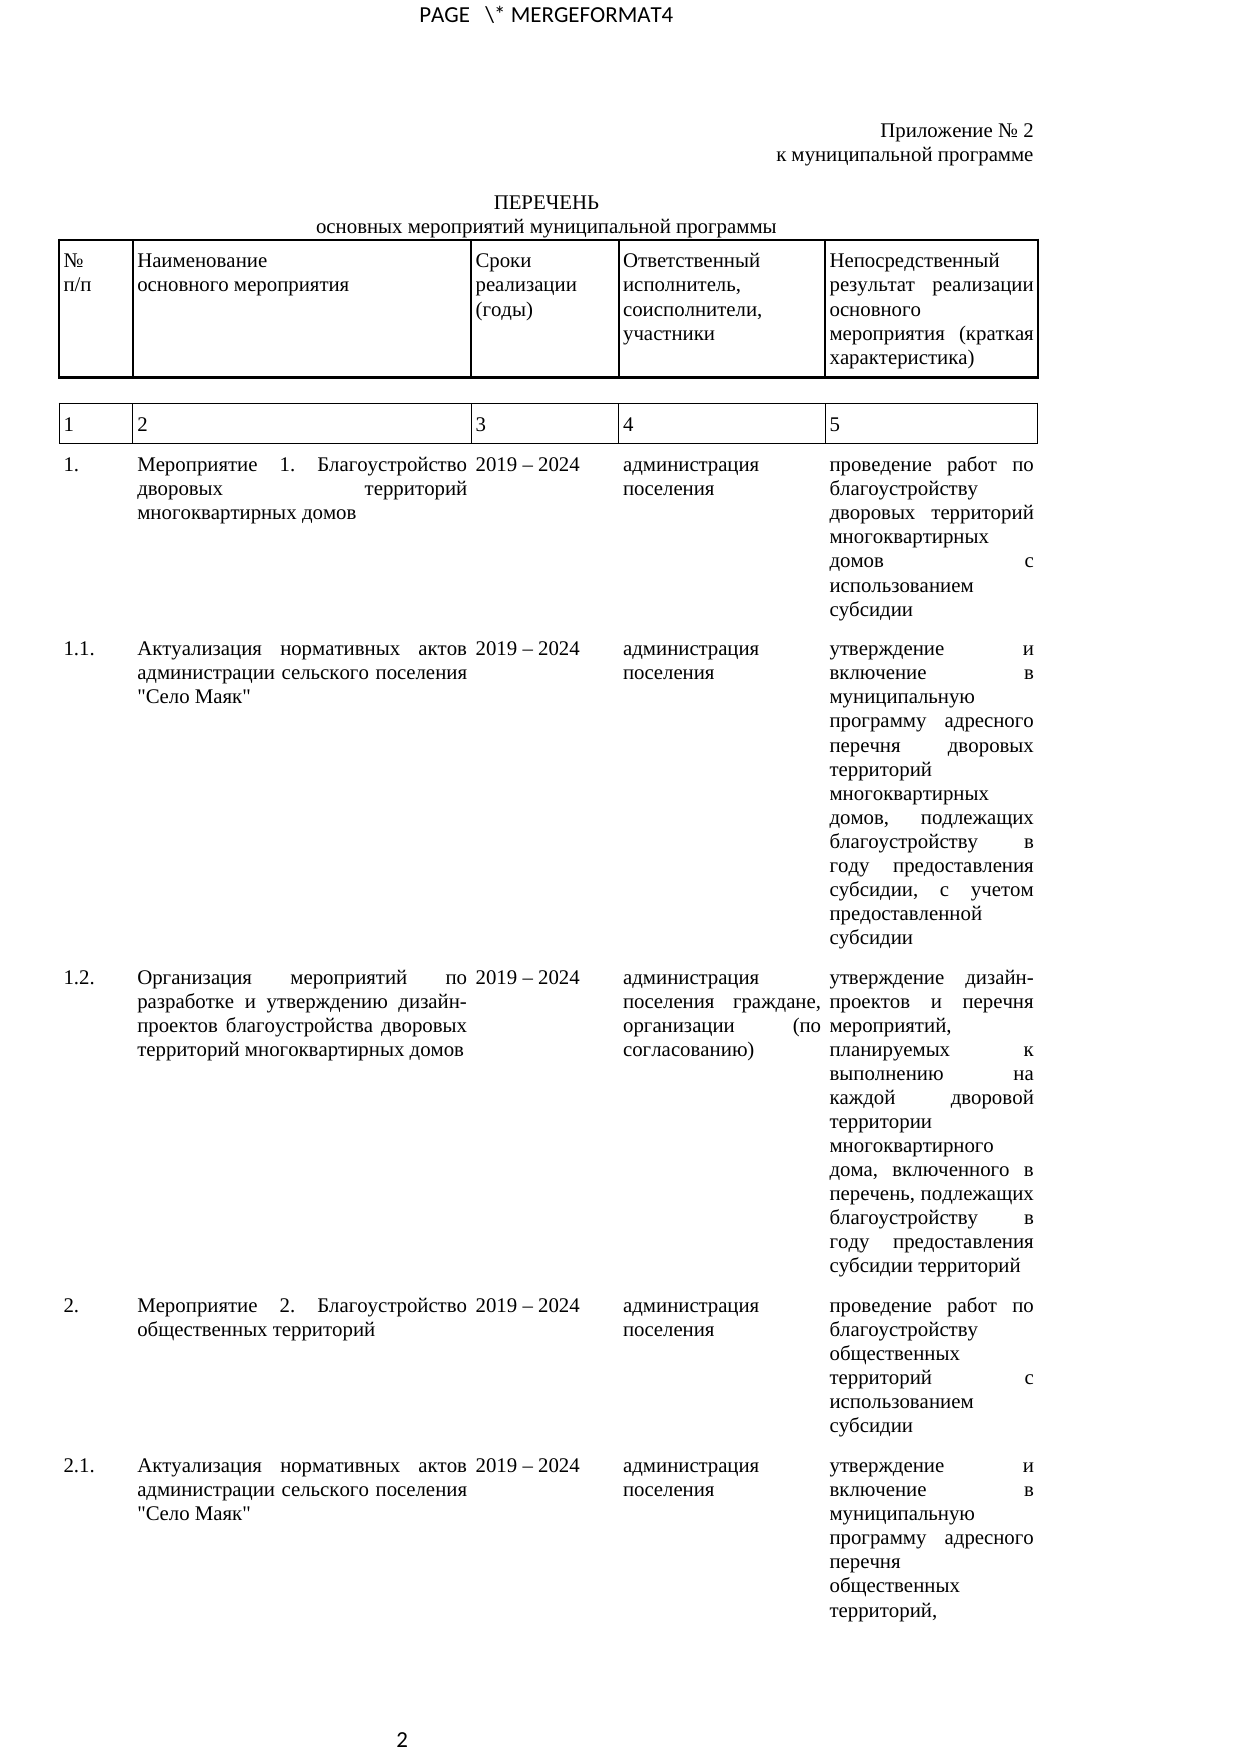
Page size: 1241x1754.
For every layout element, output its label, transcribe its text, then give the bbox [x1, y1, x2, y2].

table_cell 2019 – 2024 [471, 444, 619, 628]
table_header Ответственный исполнитель, соисполнители, участники [620, 241, 824, 376]
table_header № п/п [60, 241, 132, 376]
text ПЕРЕЧЕНЬ [59, 190, 1033, 214]
table_cell утверждение дизайн-проектов и перечня мероприятий, планируемых к выполнению на каждой дворовой территории многоквартирного дома, включенного в перечень, подлежащих благоустройству в году предоставления субсидии территорий [825, 957, 1038, 1285]
table_cell 1.1. [59, 629, 133, 957]
table_cell Мероприятие 2. Благоустройство общественных территорий [133, 1285, 471, 1445]
table_cell администрация поселения [619, 444, 825, 628]
table_header Наименование основного мероприятия [134, 241, 470, 376]
table_cell Организация мероприятий по разработке и утверждению дизайн-проектов благоустройства дворовых территорий многоквартирных домов [133, 957, 471, 1285]
table_header 5 [826, 404, 1037, 443]
table_cell 1.2. [59, 957, 133, 1285]
table_cell проведение работ по благоустройству общественных территорий с использованием субсидии [825, 1285, 1038, 1445]
text основных мероприятий муниципальной программы [59, 214, 1033, 238]
table_header 3 [472, 404, 618, 443]
table_cell 2. [59, 1285, 133, 1445]
table_header Сроки реализации (годы) [472, 241, 618, 376]
table_cell Актуализация нормативных актов администрации сельского поселения "Село Маяк" [133, 629, 471, 957]
text Приложение № 2 [59, 118, 1033, 142]
table_cell 1. [59, 444, 133, 628]
table_cell 2019 – 2024 [471, 957, 619, 1285]
table_header 1 [60, 404, 132, 443]
table_header Непосредственный результат реализации основного мероприятия (краткая характеристика) [826, 241, 1037, 376]
table_cell 2.1. [59, 1445, 133, 1629]
table_cell 2019 – 2024 [471, 1285, 619, 1445]
table_header 4 [619, 404, 825, 443]
table_cell Мероприятие 1. Благоустройство дворовых территорий многоквартирных домов [133, 444, 471, 628]
text к муниципальной программе [59, 142, 1033, 166]
table_cell 2019 – 2024 [471, 629, 619, 957]
table_cell администрация поселения [619, 629, 825, 957]
table_cell администрация поселения граждане, организации (по согласованию) [619, 957, 825, 1285]
table_header 2 [133, 404, 471, 443]
table_cell Актуализация нормативных актов администрации сельского поселения "Село Маяк" [133, 1445, 471, 1629]
table_cell администрация поселения [619, 1285, 825, 1445]
table_cell проведение работ по благоустройству дворовых территорий многоквартирных домов с использованием субсидии [825, 444, 1038, 628]
table_cell утверждение и включение в муниципальную программу адресного перечня дворовых территорий многоквартирных домов, подлежащих благоустройству в году предоставления субсидии, с учетом предоставленной субсидии [825, 629, 1038, 957]
table_cell администрация поселения [619, 1445, 825, 1629]
table_cell 2019 – 2024 [471, 1445, 619, 1629]
